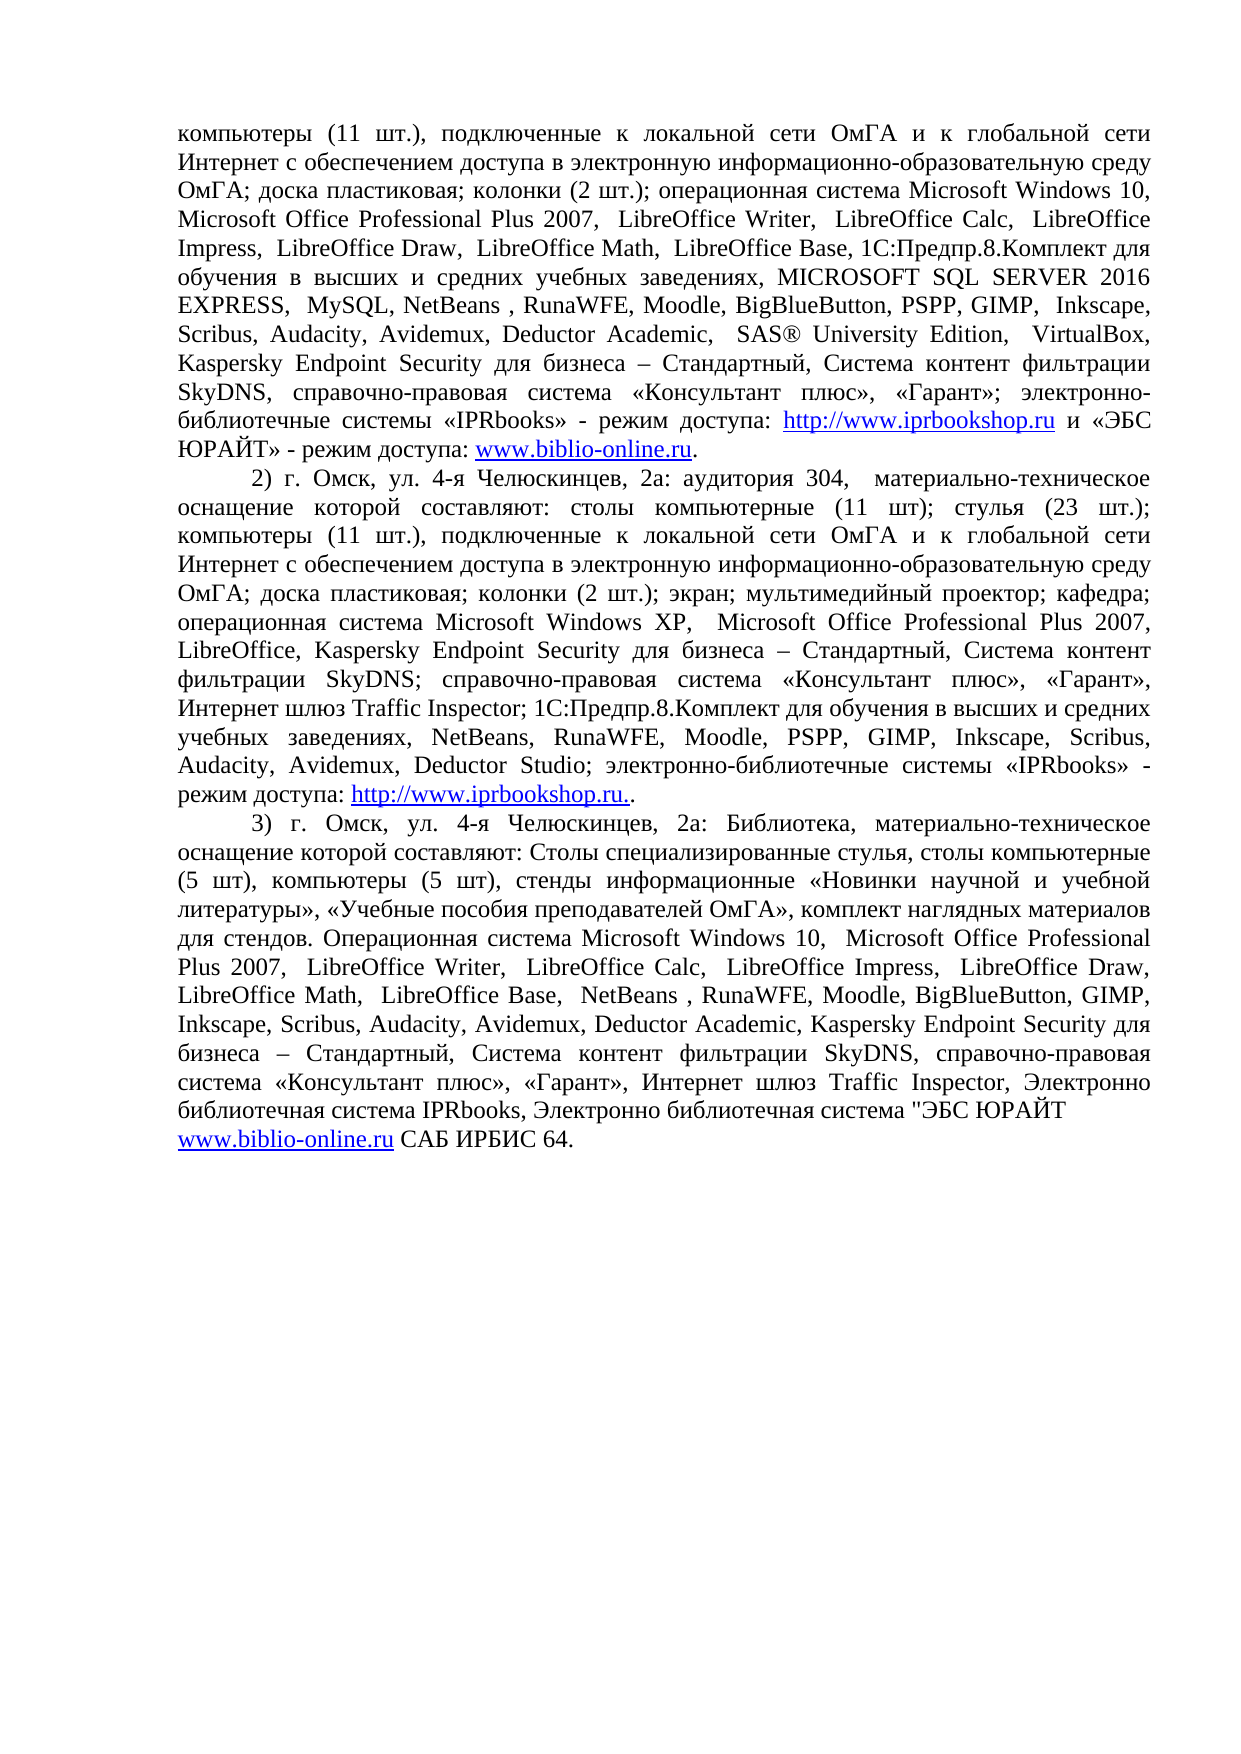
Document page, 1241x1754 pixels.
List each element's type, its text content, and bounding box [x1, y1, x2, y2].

text 2) г. Омск, ул. 4-я Челюскинцев, 2а: аудитория 304, материально-техническое оснащение которой составляют: столы компьютерные (11 шт); стулья (23 шт.); компьютеры (11 шт.), подключенные к локальной сети ОмГА и к глобальной сети Интернет с обеспечением доступа в электронную информационно-образовательную среду ОмГА; доска пластиковая; колонки (2 шт.); экран; мультимедийный проектор; кафедра; операционная система Microsoft Windows XP, Microsoft Office Professional Plus 2007, LibreOffice, Kaspersky Endpoint Security для бизнеса – Стандартный, Система контент фильтрации SkyDNS; справочно-правовая система «Консультант плюс», «Гарант», Интернет шлюз Traffic Inspector; 1С:Предпр.8.Комплект для обучения в высших и средних учебных заведениях, NetBeans, RunaWFE, Moodle, PSPP, GIMP, Inkscape, Scribus, Audacity, Avidemux, Deductor Studio; электронно-библиотечные системы «IPRbooks» - режим доступа: http://www.iprbookshop.ru.. [177, 463, 1152, 808]
text 3) г. Омск, ул. 4-я Челюскинцев, 2а: Библиотека, материально-техническое оснащение которой составляют: Столы специализированные стулья, столы компьютерные (5 шт), компьютеры (5 шт), стенды информационные «Новинки научной и учебной литературы», «Учебные пособия преподавателей ОмГА», комплект наглядных материалов для стендов. Операционная система Microsoft Windows 10, Microsoft Office Professional Plus 2007, LibreOffice Writer, LibreOffice Calc, LibreOffice Impress, LibreOffice Draw, LibreOffice Math, LibreOffice Base, NetBeans , RunaWFE, Moodle, BigBlueButton, GIMP, Inkscape, Scribus, Audacity, Avidemux, Deductor Academic, Kaspersky Endpoint Security для бизнеса – Стандартный, Система контент фильтрации SkyDNS, справочно-правовая система «Консультант плюс», «Гарант», Интернет шлюз Traffic Inspector, Электронно библиотечная система IPRbooks, Электронно библиотечная система "ЭБС ЮРАЙТ [177, 808, 1152, 1124]
text www.biblio-online.ru САБ ИРБИС 64. [177, 1124, 1152, 1153]
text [177, 118, 1152, 463]
